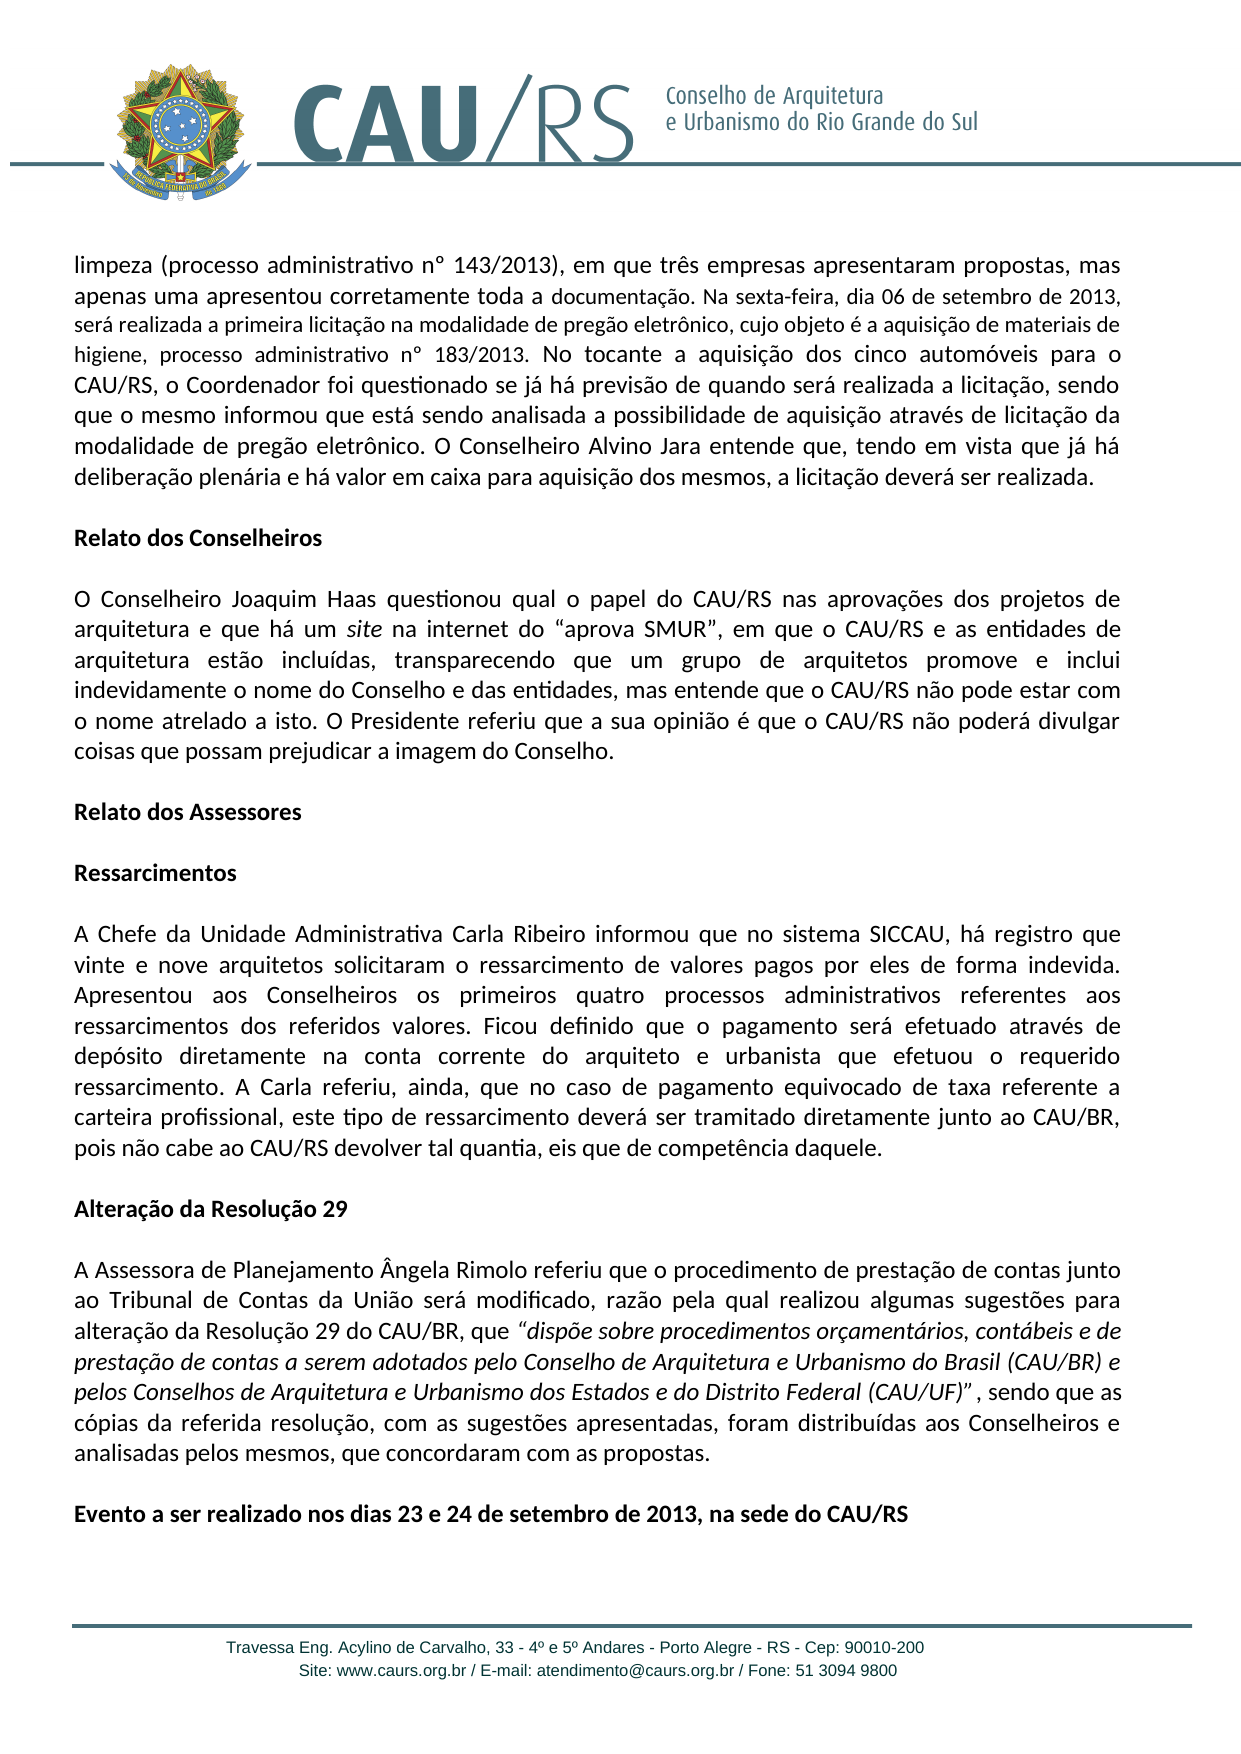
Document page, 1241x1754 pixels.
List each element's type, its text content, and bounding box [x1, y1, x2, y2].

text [74, 158, 1122, 491]
text A Assessora de Planejamento Ângela Rimolo referiu que o procedimento de prestação de contas junto ao Tribunal de Contas da União será modificado, razão pela qual realizou algumas sugestões para alteração da Resolução 29 do CAU/BR, que “dispõe sobre procedimentos orçamentários, contábeis e de prestação de contas a serem adotados pelo Conselho de Arquitetura e Urbanismo do Brasil (CAU/BR) e pelos Conselhos de Arquitetura e Urbanismo dos Estados e do Distrito Federal (CAU/UF)”, sendo que as cópias da referida resolução, com as sugestões apresentadas, foram distribuídas aos Conselheiros e analisadas pelos mesmos, que concordaram com as propostas. [74, 1254, 1122, 1468]
text Evento a ser realizado nos dias 23 e 24 de setembro de 2013, na sede do CAU/RS [74, 1498, 1122, 1529]
picture [70, 1624, 1197, 1632]
picture [10, 46, 1241, 227]
text A Chefe da Unidade Administrativa Carla Ribeiro informou que no sistema SICCAU, há registro que vinte e nove arquitetos solicitaram o ressarcimento de valores pagos por eles de forma indevida. Apresentou aos Conselheiros os primeiros quatro processos administrativos referentes aos ressarcimentos dos referidos valores. Ficou definido que o pagamento será efetuado através de depósito diretamente na conta corrente do arquiteto e urbanista que efetuou o requerido ressarcimento. A Carla referiu, ainda, que no caso de pagamento equivocado de taxa referente a carteira profissional, este tipo de ressarcimento deverá ser tramitado diretamente junto ao CAU/BR, pois não cabe ao CAU/RS devolver tal quantia, eis que de competência daquele. [74, 918, 1122, 1163]
text O Conselheiro Joaquim Haas questionou qual o papel do CAU/RS nas aprovações dos projetos de arquitetura e que há um site na internet do “aprova SMUR”, em que o CAU/RS e as entidades de arquitetura estão incluídas, transparecendo que um grupo de arquitetos promove e inclui indevidamente o nome do Conselho e das entidades, mas entende que o CAU/RS não pode estar com o nome atrelado a isto. O Presidente referiu que a sua opinião é que o CAU/RS não poderá divulgar coisas que possam prejudicar a imagem do Conselho. [74, 583, 1122, 766]
text Alteração da Resolução 29 [74, 1193, 1122, 1224]
text Relato dos Conselheiros [74, 522, 1122, 552]
text Relato dos Assessores [74, 796, 1122, 827]
text Ressarcimentos [74, 857, 1122, 888]
